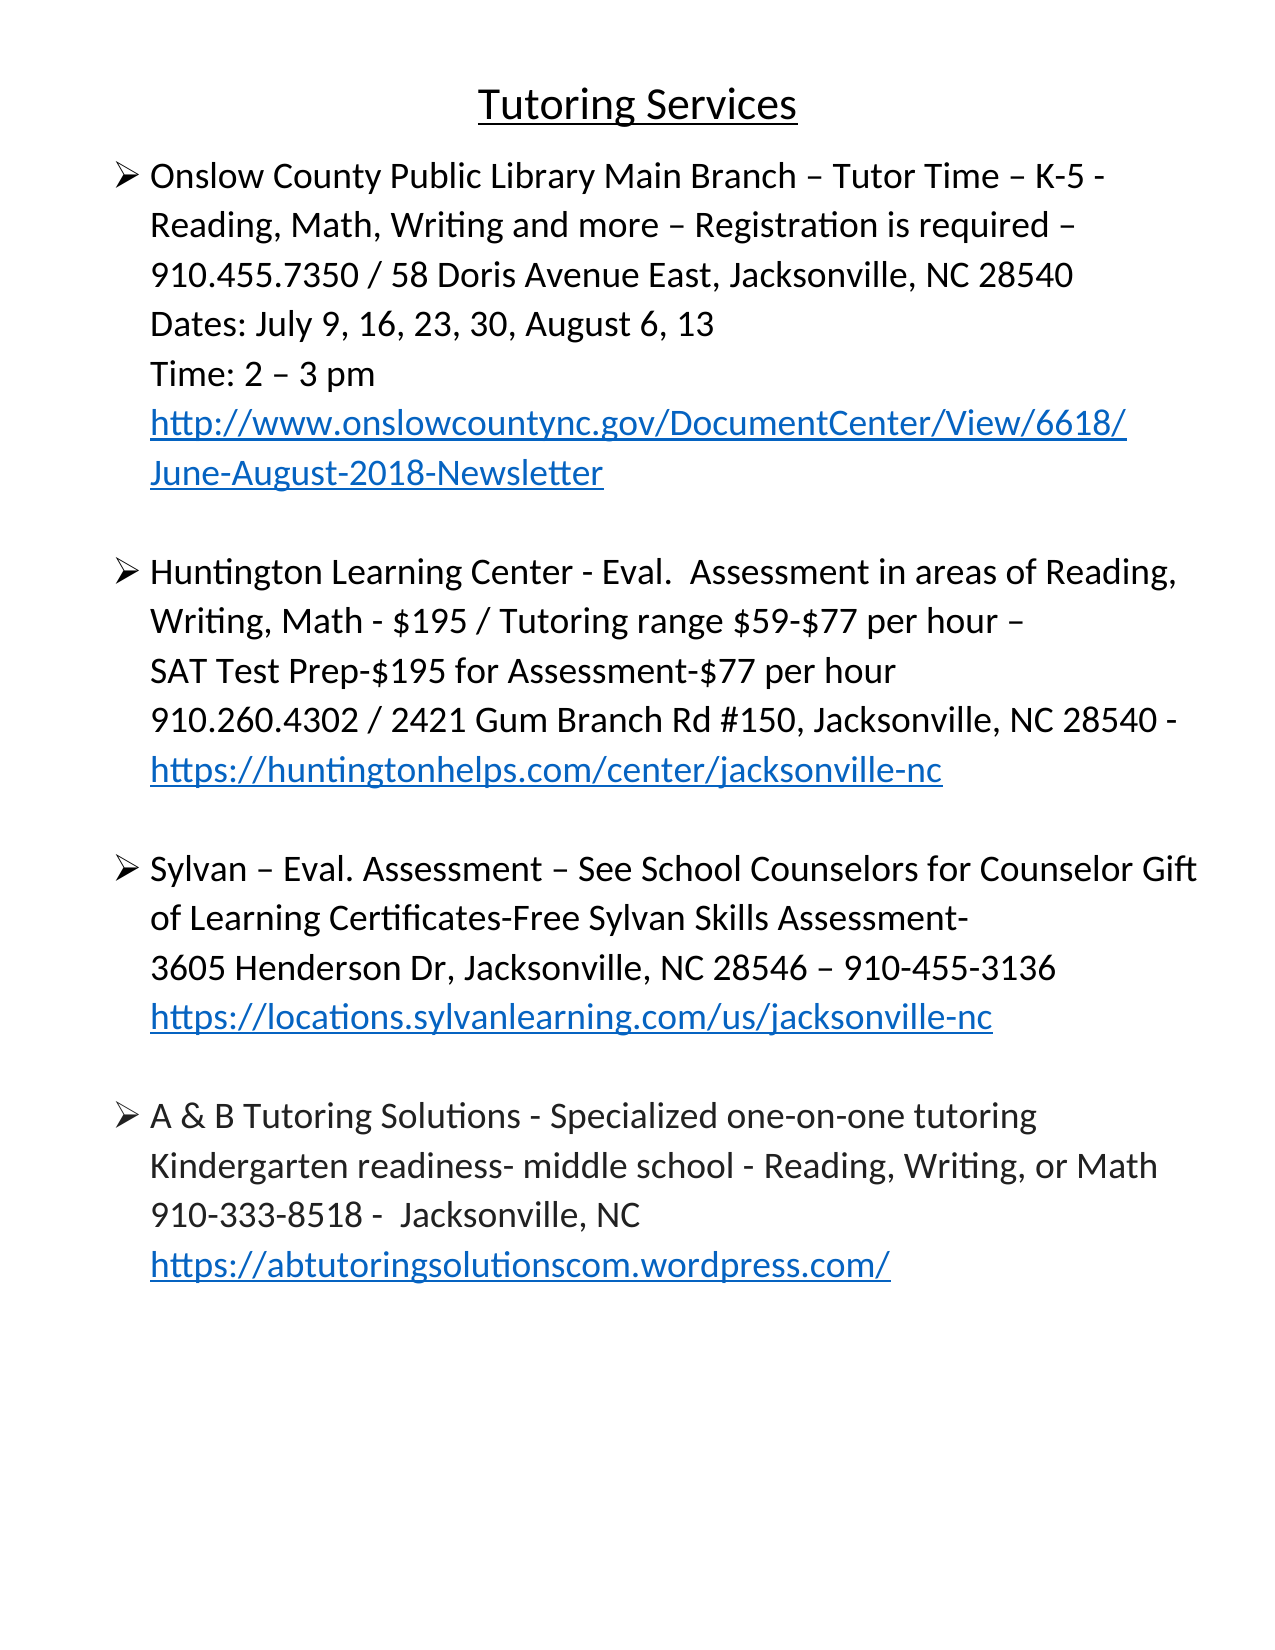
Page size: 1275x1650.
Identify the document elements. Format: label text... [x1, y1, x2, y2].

list Onslow County Public Library Main Branch – Tutor Time – K-5 - Reading, Math, Writing and more – Registration is required – 910.455.7350 / 58 Doris Avenue East, Jacksonville, NC 28540 [112, 152, 1200, 297]
list Dates: July 9, 16, 23, 30, August 6, 13 [150, 300, 1200, 346]
list Sylvan – Eval. Assessment – See School Counselors for Counselor Gift of Learning Certificates-Free Sylvan Skills Assessment- [112, 845, 1200, 940]
text https://abtutoringsolutionscom.wordpress.com/ [75, 1241, 1200, 1286]
list http://www.onslowcountync.gov/DocumentCenter/View/6618/June-August-2018-Newsletter [150, 399, 1200, 495]
list SAT Test Prep-$195 for Assessment-$77 per hour [150, 647, 1200, 693]
list A & B Tutoring Solutions - Specialized one-on-one tutoring Kindergarten readiness- middle school - Reading, Writing, or Math 910-333-8518 - Jacksonville, NC [112, 1092, 1200, 1237]
list Time: 2 – 3 pm [150, 350, 1200, 396]
text Tutoring Services [75, 75, 1200, 131]
list https://locations.sylvanlearning.com/us/jacksonville-nc [150, 993, 1200, 1039]
list 910.260.4302 / 2421 Gum Branch Rd #150, Jacksonville, NC 28540 - [150, 696, 1200, 742]
list https://huntingtonhelps.com/center/jacksonville-nc [150, 746, 1200, 792]
list 3605 Henderson Dr, Jacksonville, NC 28546 – 910-455-3136 [150, 944, 1200, 989]
list Huntington Learning Center - Eval. Assessment in areas of Reading, Writing, Math - $195 / Tutoring range $59-$77 per hour – [112, 548, 1200, 643]
